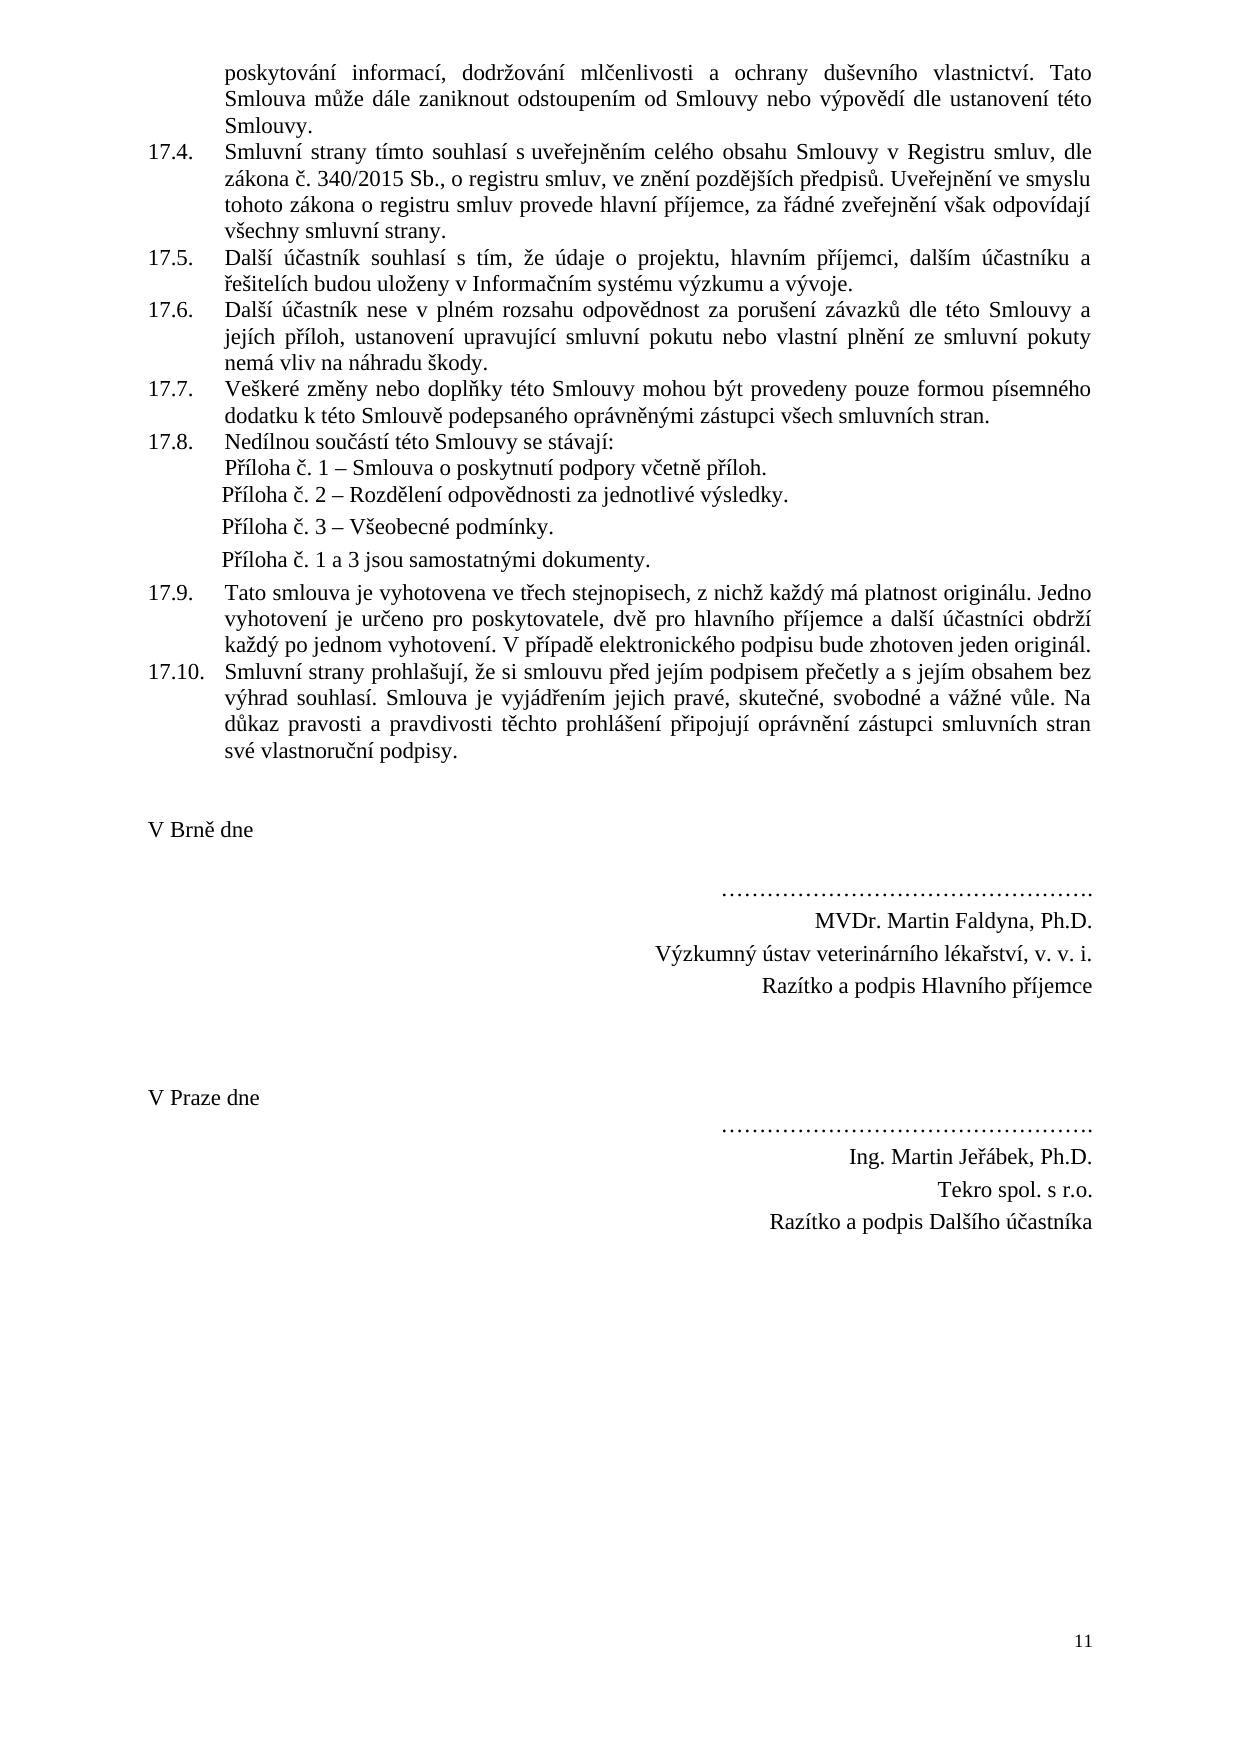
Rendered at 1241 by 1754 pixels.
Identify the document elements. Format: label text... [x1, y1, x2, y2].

text Výzkumný ústav veterinárního lékařství, v. v. i. [148, 940, 1093, 966]
text …………………………………………. [148, 1111, 1093, 1137]
text Příloha č. 2 – Rozdělení odpovědnosti za jednotlivé výsledky. [221, 481, 1093, 507]
text Tekro spol. s r.o. [148, 1176, 1093, 1202]
text V Praze dne [148, 1084, 1093, 1111]
text Ing. Martin Jeřábek, Ph.D. [148, 1143, 1093, 1169]
text V Brně dne [148, 816, 1093, 842]
text Příloha č. 1 a 3 jsou samostatnými dokumenty. [221, 546, 1093, 572]
list Veškeré změny nebo doplňky této Smlouvy mohou být provedeny pouze formou písemného dodatku k této Smlouvě podepsaného oprávněnými zástupci všech smluvních stran. [148, 375, 1093, 428]
list Smluvní strany prohlašují, že si smlouvu před jejím podpisem přečetly a s jejím obsahem bez výhrad souhlasí. Smlouva je vyjádřením jejich pravé, skutečné, svobodné a vážné vůle. Na důkaz pravosti a pravdivosti těchto prohlášení připojují oprávnění zástupci smluvních stran své vlastnoruční podpisy. [148, 658, 1093, 763]
list Další účastník nese v plném rozsahu odpovědnost za porušení závazků dle této Smlouvy a jejích příloh, ustanovení upravující smluvní pokutu nebo vlastní plnění ze smluvní pokuty nemá vliv na náhradu škody. [148, 296, 1093, 375]
text Příloha č. 3 – Všeobecné podmínky. [221, 513, 1093, 540]
list Další účastník souhlasí s tím, že údaje o projektu, hlavním příjemci, dalším účastníku a řešitelích budou uloženy v Informačním systému výzkumu a vývoje. [148, 244, 1093, 296]
list Nedílnou součástí této Smlouvy se stávají: [148, 428, 1093, 454]
text Razítko a podpis Dalšího účastníka [148, 1208, 1093, 1235]
list Tato smlouva je vyhotovena ve třech stejnopisech, z nichž každý má platnost originálu. Jedno vyhotovení je určeno pro poskytovatele, dvě pro hlavního příjemce a další účastníci obdrží každý po jednom vyhotovení. V případě elektronického podpisu bude zhotoven jeden originál. [148, 579, 1093, 658]
list Příloha č. 1 – Smlouva o poskytnutí podpory včetně příloh. [224, 454, 1093, 481]
list Smluvní strany tímto souhlasí s uveřejněním celého obsahu Smlouvy v Registru smluv, dle zákona č. 340/2015 Sb., o registru smluv, ve znění pozdějších předpisů. Uveřejnění ve smyslu tohoto zákona o registru smluv provede hlavní příjemce, za řádné zveřejnění však odpovídají všechny smluvní strany. [148, 138, 1093, 244]
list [148, 59, 1093, 138]
text Razítko a podpis Hlavního příjemce [148, 973, 1093, 999]
text MVDr. Martin Faldyna, Ph.D. [148, 907, 1093, 934]
text …………………………………………. [148, 875, 1093, 901]
